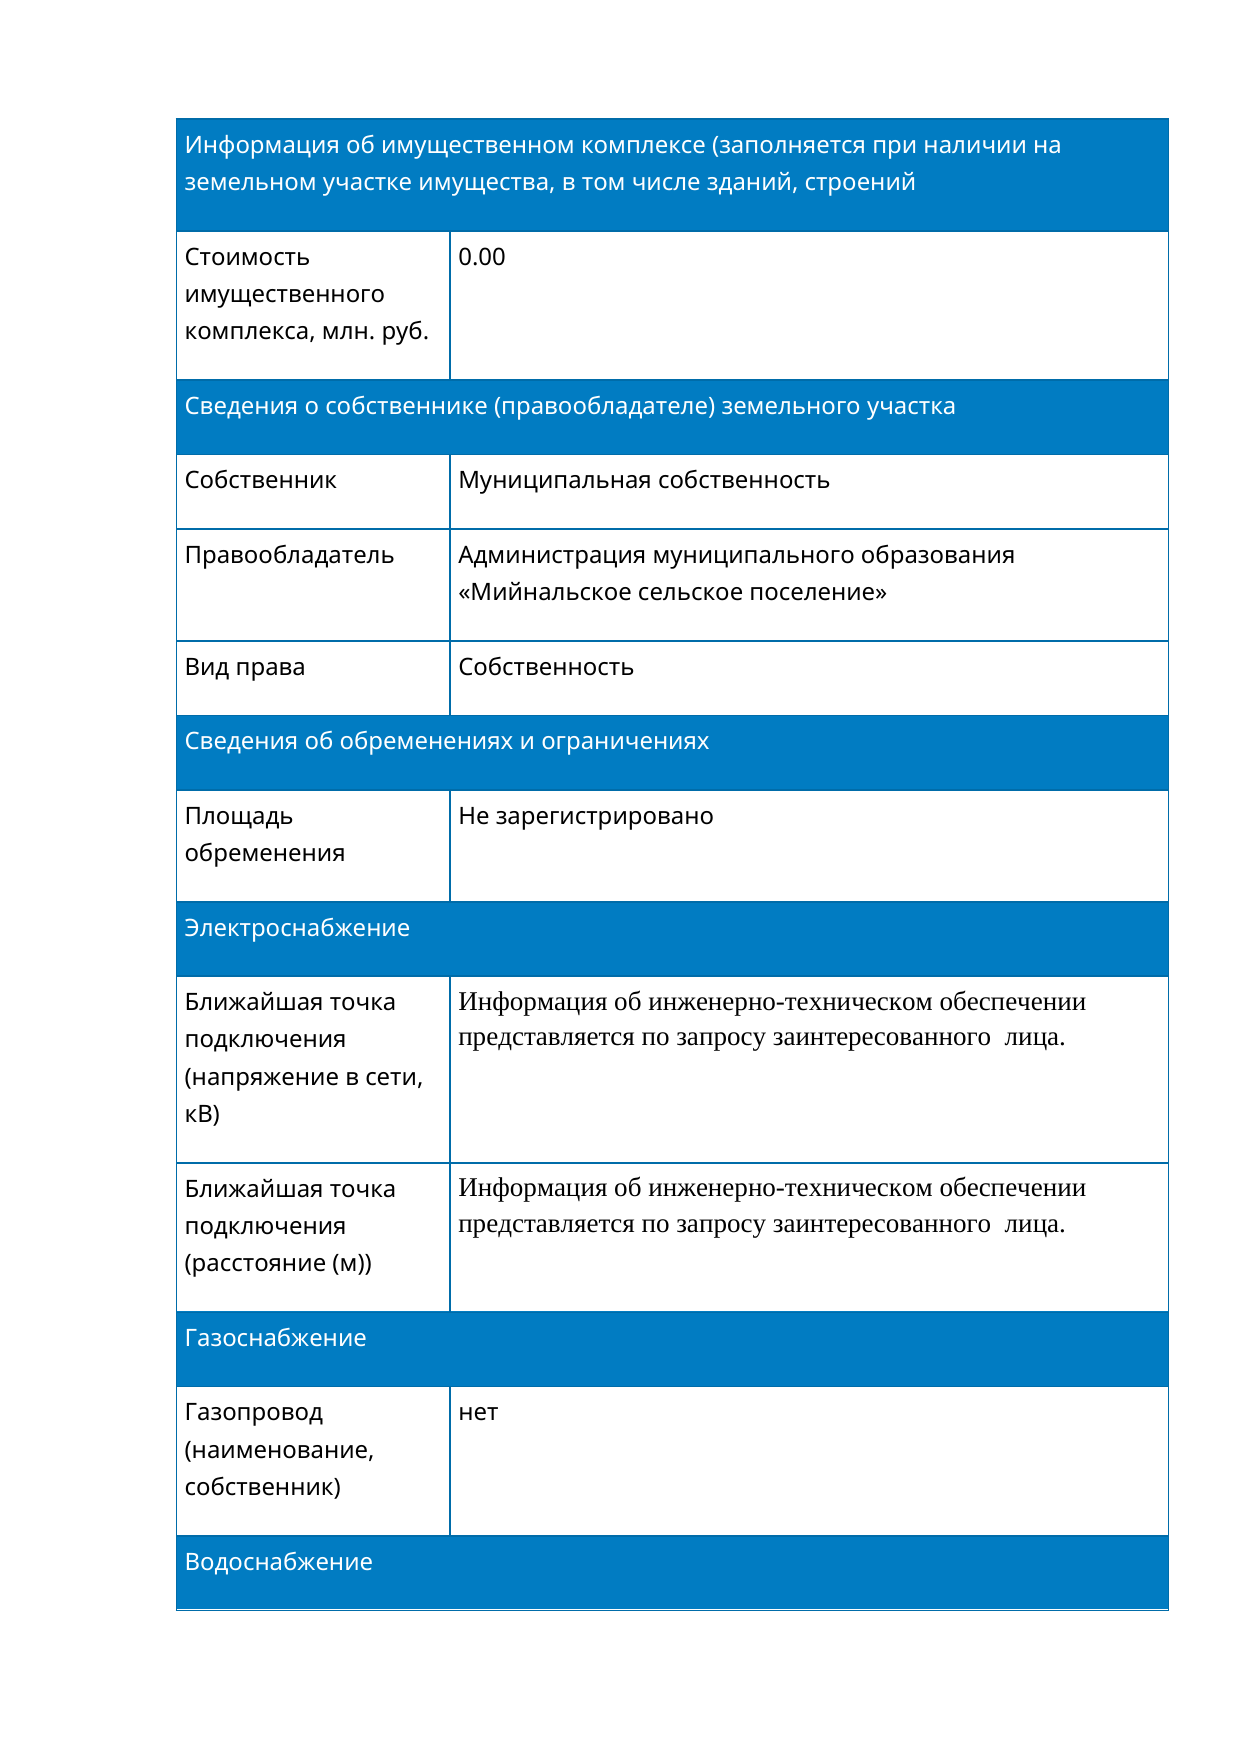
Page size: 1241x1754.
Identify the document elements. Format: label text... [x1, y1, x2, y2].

table_cell Электроснабжение [177, 903, 1168, 975]
table_cell Информация об имущественном комплексе (заполняется при наличии на земельном участке имущества, в том числе зданий, строений [177, 120, 1168, 230]
table_cell Собственность [451, 642, 1168, 714]
table_cell Сведения о собственнике (правообладателе) земельного участка [177, 381, 1168, 454]
table_cell Информация об инженерно-техническом обеспечении представляется по запросу заинтересованного лица. [451, 977, 1168, 1162]
table_cell 0.00 [451, 232, 1168, 379]
table_cell Правообладатель [177, 530, 449, 640]
table_cell Газопровод (наименование, собственник) [177, 1387, 449, 1535]
table_cell Информация об инженерно-техническом обеспечении представляется по запросу заинтересованного лица. [451, 1164, 1168, 1311]
table_cell Сведения об обременениях и ограничениях [177, 716, 1168, 789]
table_cell Администрация муниципального образования «Мийнальское сельское поселение» [451, 530, 1168, 640]
table_cell Водоснабжение [177, 1537, 1168, 1609]
table_cell Вид права [177, 642, 449, 714]
table_cell Стоимость имущественного комплекса, млн. руб. [177, 232, 449, 379]
table_cell Ближайшая точка подключения (напряжение в сети, кВ) [177, 977, 449, 1162]
table_cell Газоснабжение [177, 1313, 1168, 1386]
table_cell Не зарегистрировано [451, 791, 1168, 901]
table_cell Площадь обременения [177, 791, 449, 901]
table_cell нет [451, 1387, 1168, 1535]
table_cell Собственник [177, 455, 449, 528]
table_cell Муниципальная собственность [451, 455, 1168, 528]
table_cell Ближайшая точка подключения (расстояние (м)) [177, 1164, 449, 1311]
